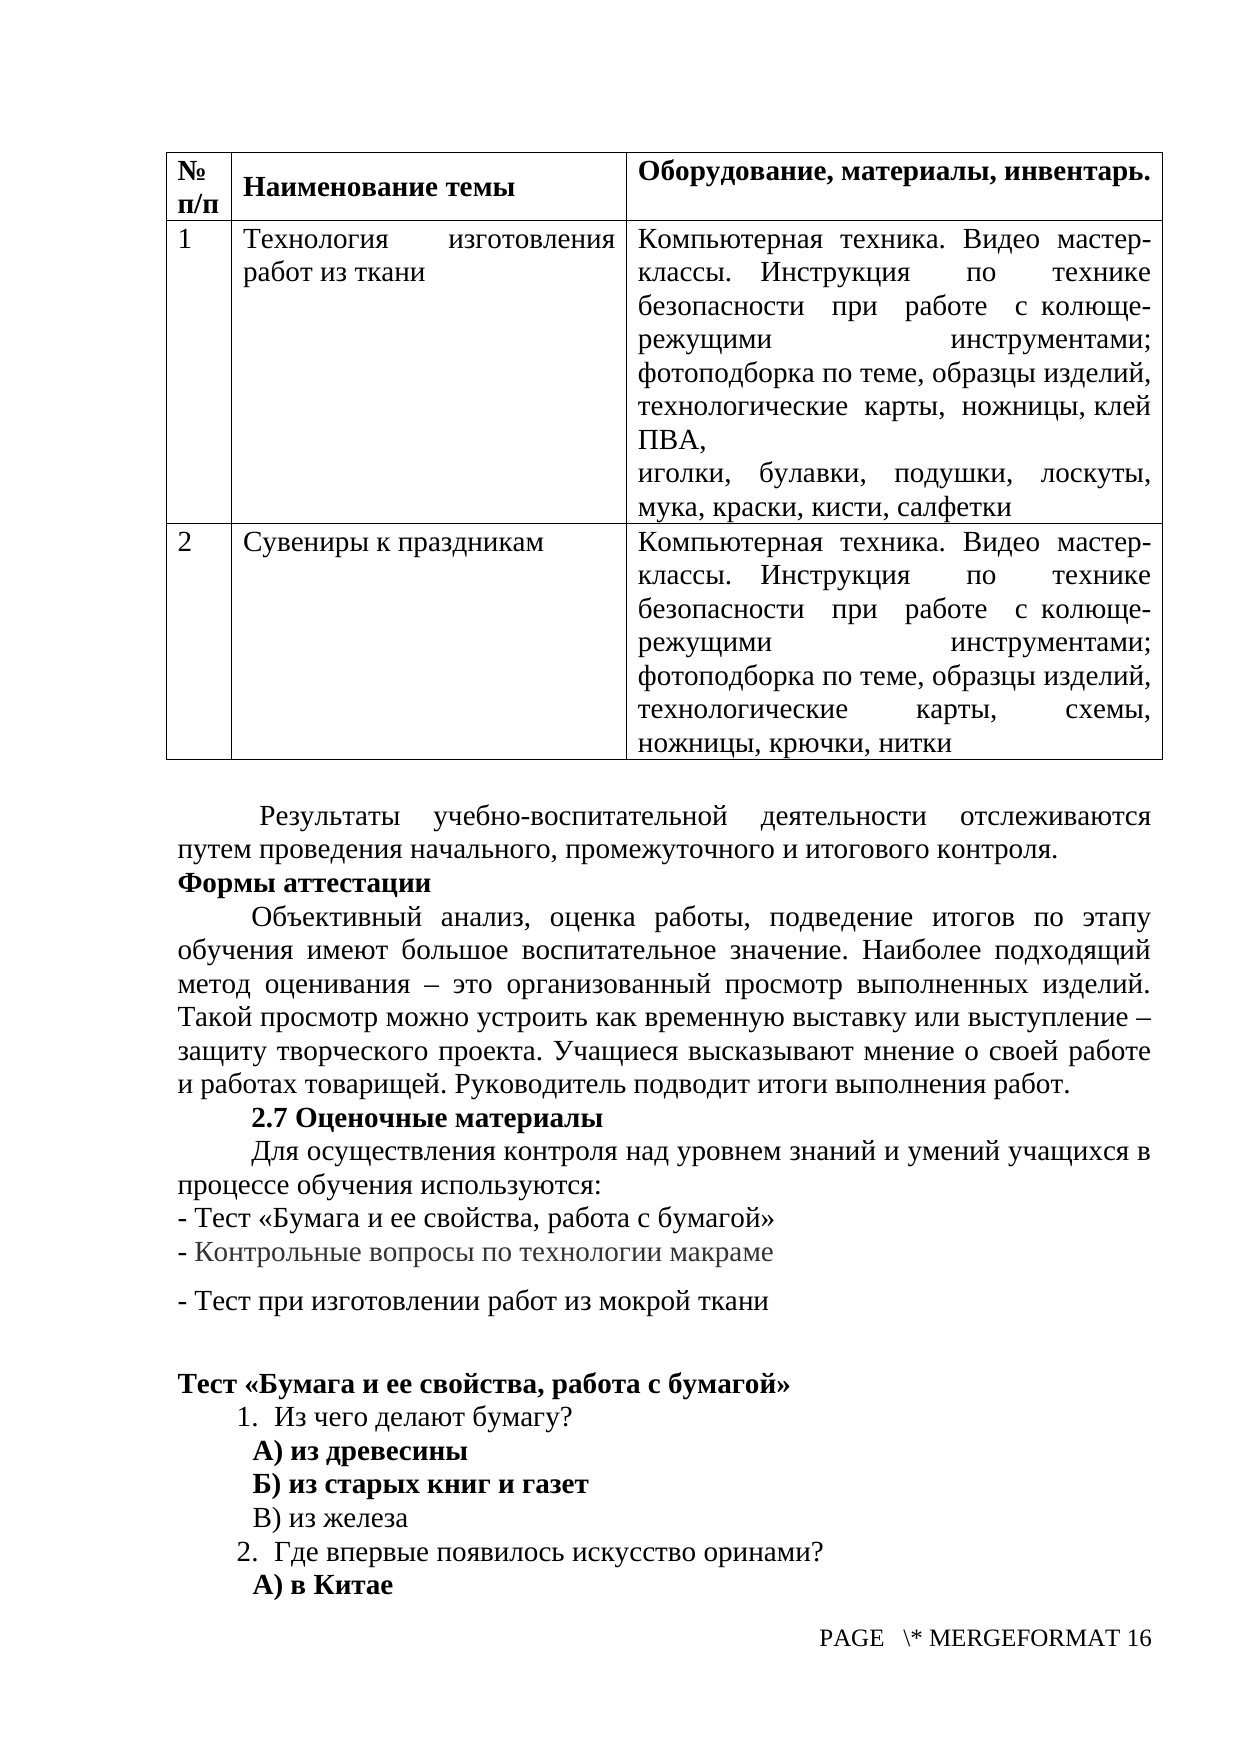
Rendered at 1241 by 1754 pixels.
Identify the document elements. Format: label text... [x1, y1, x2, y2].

table_cell 1 [167, 221, 231, 523]
text А) в Китае [252, 1567, 1152, 1601]
table_cell Технология изготовления работ из ткани [232, 221, 626, 523]
table_cell Компьютерная техника. Видео мастер-классы. Инструкция по технике безопасности при работе с колюще-режущими инструментами; фотоподборка по теме, образцы изделий, технологические карты, ножницы, клей ПВА, иголки, булавки, подушки, лоскуты, мука, краски, кисти, салфетки [627, 221, 1162, 523]
list Из чего делают бумагу? [236, 1399, 1152, 1433]
text Результаты учебно-воспитательной деятельности отслеживаются путем проведения начального, промежуточного и итогового контроля. [177, 798, 1152, 865]
text Для осуществления контроля над уровнем знаний и умений учащихся в процессе обучения используются: [177, 1133, 1152, 1201]
table_header № п/п [167, 153, 231, 220]
text Б) из старых книг и газет [252, 1467, 1152, 1500]
text В) из железа [252, 1500, 1152, 1534]
text Объективный анализ, оценка работы, подведение итогов по этапу обучения имеют большое воспитательное значение. Наиболее подходящий метод оценивания – это организованный просмотр выполненных изделий. Такой просмотр можно устроить как временную выставку или выступление – защиту творческого проекта. Учащиеся высказывают мнение о своей работе и работах товарищей. Руководитель подводит итоги выполнения работ. [177, 899, 1152, 1100]
text А) из древесины [252, 1433, 1152, 1467]
table_cell Сувениры к праздникам [232, 524, 626, 758]
text Формы аттестации [177, 865, 1152, 899]
table_cell 2 [167, 524, 231, 758]
table_cell Компьютерная техника. Видео мастер-классы. Инструкция по технике безопасности при работе с колюще-режущими инструментами; фотоподборка по теме, образцы изделий, технологические карты, схемы, ножницы, крючки, нитки [627, 524, 1162, 758]
table_header Оборудование, материалы, инвентарь. [627, 153, 1162, 220]
list Где впервые появилось искусство оринами? [236, 1534, 1152, 1567]
text Тест «Бумага и ее свойства, работа с бумагой» [177, 1366, 1152, 1399]
text - Контрольные вопросы по технологии макраме [177, 1234, 1152, 1268]
text 2.7 Оценочные материалы [177, 1100, 1152, 1133]
text - Тест «Бумага и ее свойства, работа с бумагой» [177, 1201, 1152, 1234]
table_header Наименование темы [232, 153, 626, 220]
text - Тест при изготовлении работ из мокрой ткани [177, 1283, 1152, 1317]
